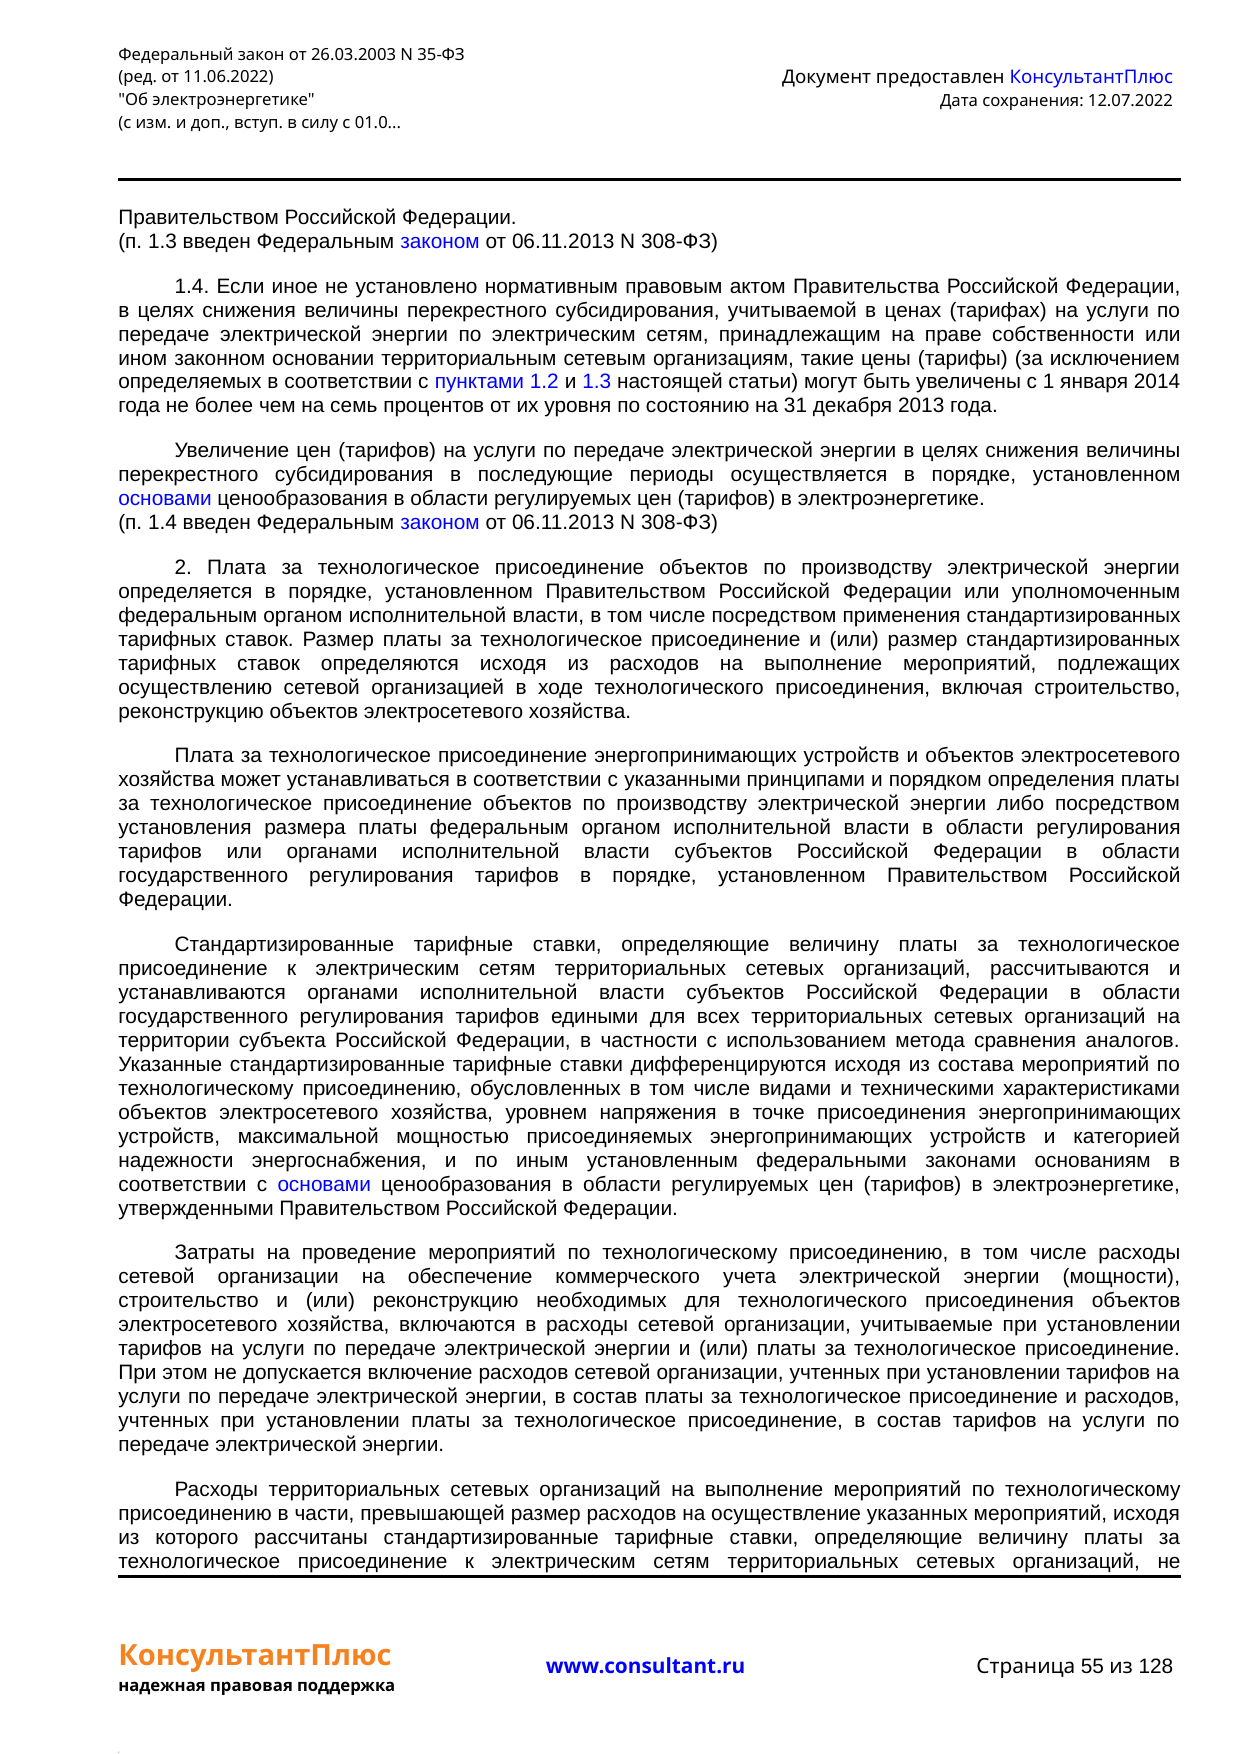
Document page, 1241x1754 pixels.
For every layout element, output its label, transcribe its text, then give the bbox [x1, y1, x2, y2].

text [118, 205, 1181, 229]
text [118, 1477, 1181, 1572]
text Стандартизированные тарифные ставки, определяющие величину платы за технологическое присоединение к электрическим сетям территориальных сетевых организаций, рассчитываются и устанавливаются органами исполнительной власти субъектов Российской Федерации в области государственного регулирования тарифов едиными для всех территориальных сетевых организаций на территории субъекта Российской Федерации, в частности с использованием метода сравнения аналогов. Указанные стандартизированные тарифные ставки дифференцируются исходя из состава мероприятий по технологическому присоединению, обусловленных в том числе видами и техническими характеристиками объектов электросетевого хозяйства, уровнем напряжения в точке присоединения энергопринимающих устройств, максимальной мощностью присоединяемых энергопринимающих устройств и категорией надежности энергоснабжения, и по иным установленным федеральными законами основаниям в соответствии с основами ценообразования в области регулируемых цен (тарифов) в электроэнергетике, утвержденными Правительством Российской Федерации. [118, 932, 1181, 1219]
text (п. 1.4 введен Федеральным законом от 06.11.2013 N 308-ФЗ) [118, 510, 1181, 534]
text Затраты на проведение мероприятий по технологическому присоединению, в том числе расходы сетевой организации на обеспечение коммерческого учета электрической энергии (мощности), строительство и (или) реконструкцию необходимых для технологического присоединения объектов электросетевого хозяйства, включаются в расходы сетевой организации, учитываемые при установлении тарифов на услуги по передаче электрической энергии и (или) платы за технологическое присоединение. При этом не допускается включение расходов сетевой организации, учтенных при установлении тарифов на услуги по передаче электрической энергии, в состав платы за технологическое присоединение и расходов, учтенных при установлении платы за технологическое присоединение, в состав тарифов на услуги по передаче электрической энергии. [118, 1240, 1181, 1456]
text 2. Плата за технологическое присоединение объектов по производству электрической энергии определяется в порядке, установленном Правительством Российской Федерации или уполномоченным федеральным органом исполнительной власти, в том числе посредством применения стандартизированных тарифных ставок. Размер платы за технологическое присоединение и (или) размер стандартизированных тарифных ставок определяются исходя из расходов на выполнение мероприятий, подлежащих осуществлению сетевой организацией в ходе технологического присоединения, включая строительство, реконструкцию объектов электросетевого хозяйства. [118, 555, 1181, 722]
text (п. 1.3 введен Федеральным законом от 06.11.2013 N 308-ФЗ) [118, 229, 1181, 253]
text Плата за технологическое присоединение энергопринимающих устройств и объектов электросетевого хозяйства может устанавливаться в соответствии с указанными принципами и порядком определения платы за технологическое присоединение объектов по производству электрической энергии либо посредством установления размера платы федеральным органом исполнительной власти в области регулирования тарифов или органами исполнительной власти субъектов Российской Федерации в области государственного регулирования тарифов в порядке, установленном Правительством Российской Федерации. [118, 743, 1181, 911]
text 1.4. Если иное не установлено нормативным правовым актом Правительства Российской Федерации, в целях снижения величины перекрестного субсидирования, учитываемой в ценах (тарифах) на услуги по передаче электрической энергии по электрическим сетям, принадлежащим на праве собственности или ином законном основании территориальным сетевым организациям, такие цены (тарифы) (за исключением определяемых в соответствии с пунктами 1.2 и 1.3 настоящей статьи) могут быть увеличены с 1 января 2014 года не более чем на семь процентов от их уровня по состоянию на 31 декабря 2013 года. [118, 273, 1181, 417]
text Увеличение цен (тарифов) на услуги по передаче электрической энергии в целях снижения величины перекрестного субсидирования в последующие периоды осуществляется в порядке, установленном основами ценообразования в области регулируемых цен (тарифов) в электроэнергетике. [118, 438, 1181, 510]
